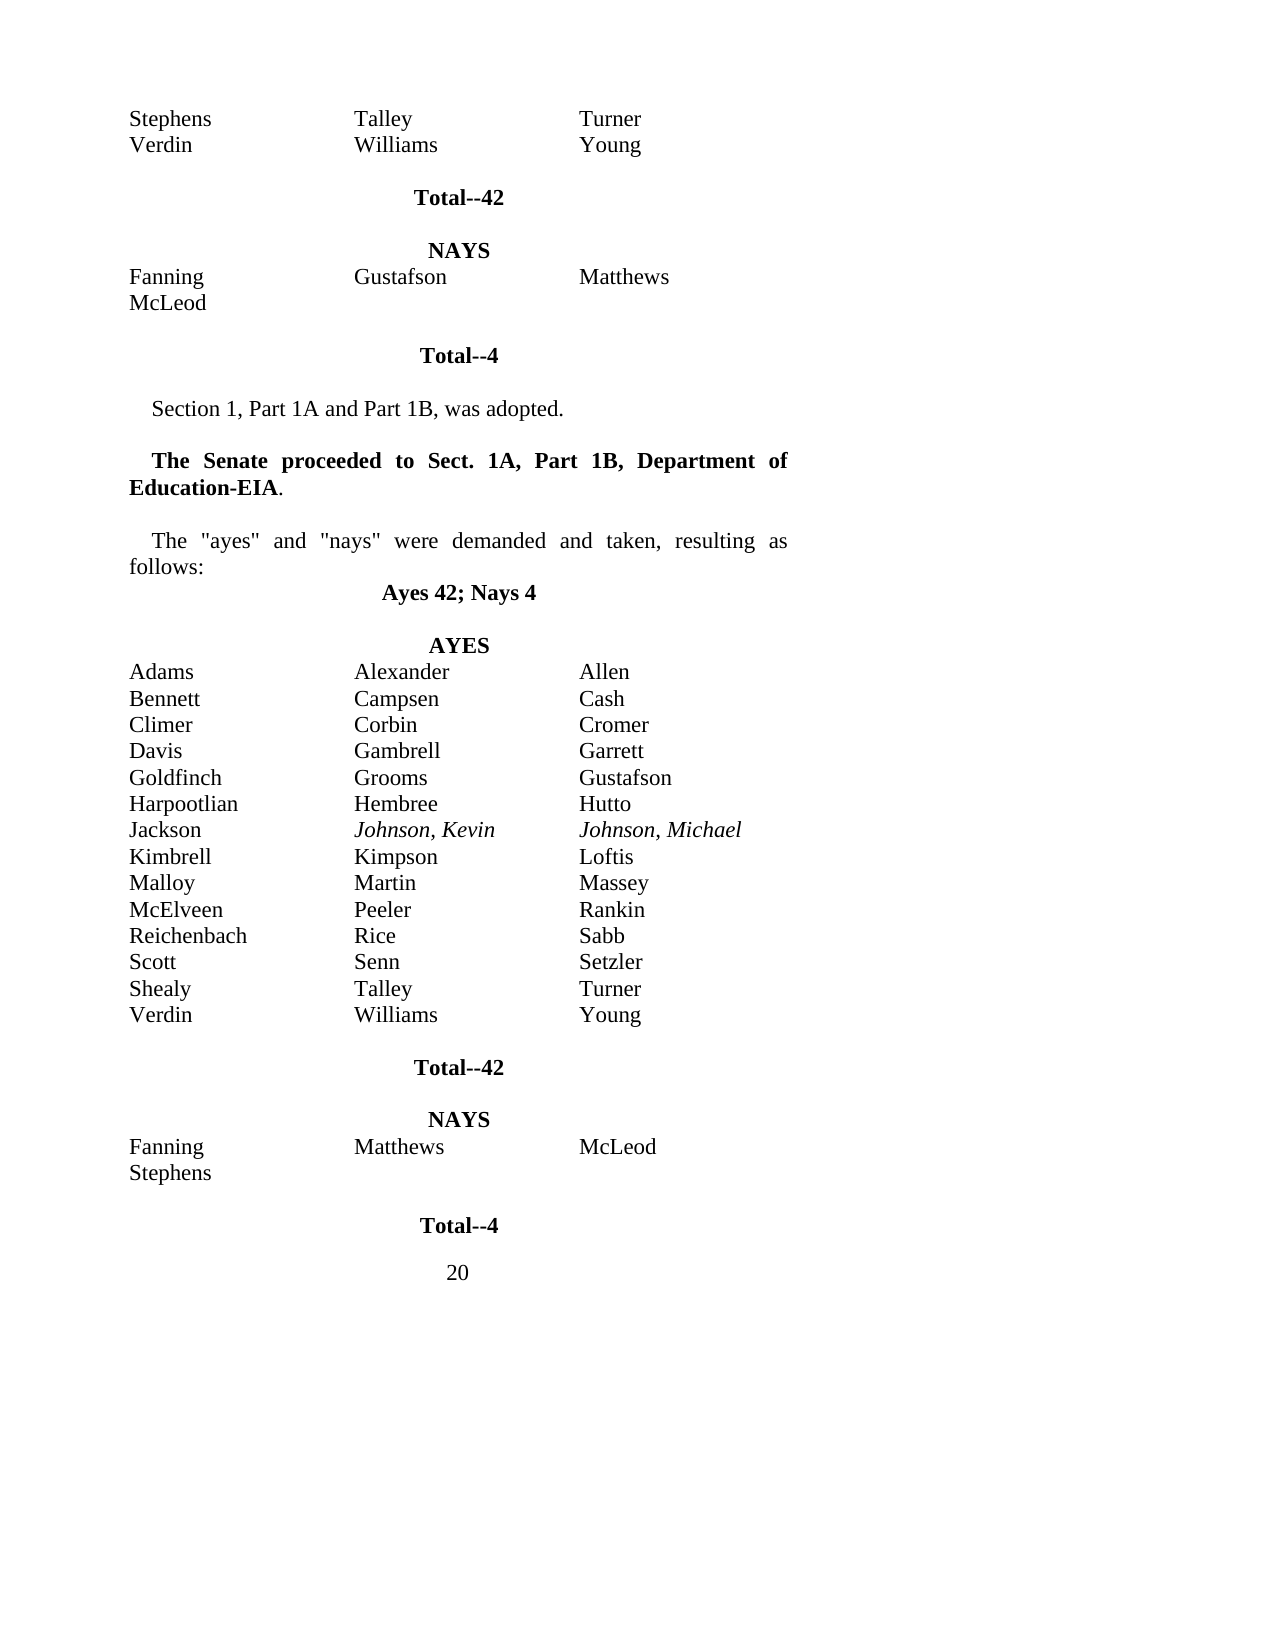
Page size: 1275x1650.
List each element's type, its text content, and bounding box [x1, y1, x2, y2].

text Jackson Johnson, Kevin Johnson, Michael [129, 817, 789, 843]
text Total--42 [129, 1054, 789, 1080]
text McLeod [129, 289, 789, 316]
text Malloy Martin Massey [129, 869, 789, 896]
text Total--4 [129, 1212, 789, 1238]
text Goldfinch Grooms Gustafson [129, 764, 789, 790]
text Stephens Talley Turner [129, 105, 789, 131]
text Ayes 42; Nays 4 [129, 579, 789, 606]
text Reichenbach Rice Sabb [129, 922, 789, 948]
text Section 1, Part 1A and Part 1B, was adopted. [129, 395, 789, 421]
text Total--42 [129, 184, 789, 210]
text Climer Corbin Cromer [129, 711, 789, 737]
text Kimbrell Kimpson Loftis [129, 843, 789, 869]
text Verdin Williams Young [129, 131, 789, 158]
text The Senate proceeded to Sect. 1A, Part 1B, Department of Education-EIA. [129, 448, 789, 500]
text Shealy Talley Turner [129, 975, 789, 1001]
text Fanning Matthews McLeod [129, 1133, 789, 1159]
text AYES [129, 632, 789, 658]
text Adams Alexander Allen [129, 658, 789, 685]
text NAYS [129, 237, 789, 263]
text Verdin Williams Young [129, 1001, 789, 1027]
text The "ayes" and "nays" were demanded and taken, resulting as follows: [129, 527, 789, 579]
text NAYS [129, 1106, 789, 1133]
text Total--4 [129, 342, 789, 368]
text Stephens [129, 1159, 789, 1186]
text Davis Gambrell Garrett [129, 737, 789, 764]
text Fanning Gustafson Matthews [129, 263, 789, 289]
text Harpootlian Hembree Hutto [129, 790, 789, 817]
text Scott Senn Setzler [129, 948, 789, 975]
text Bennett Campsen Cash [129, 685, 789, 711]
text McElveen Peeler Rankin [129, 896, 789, 922]
